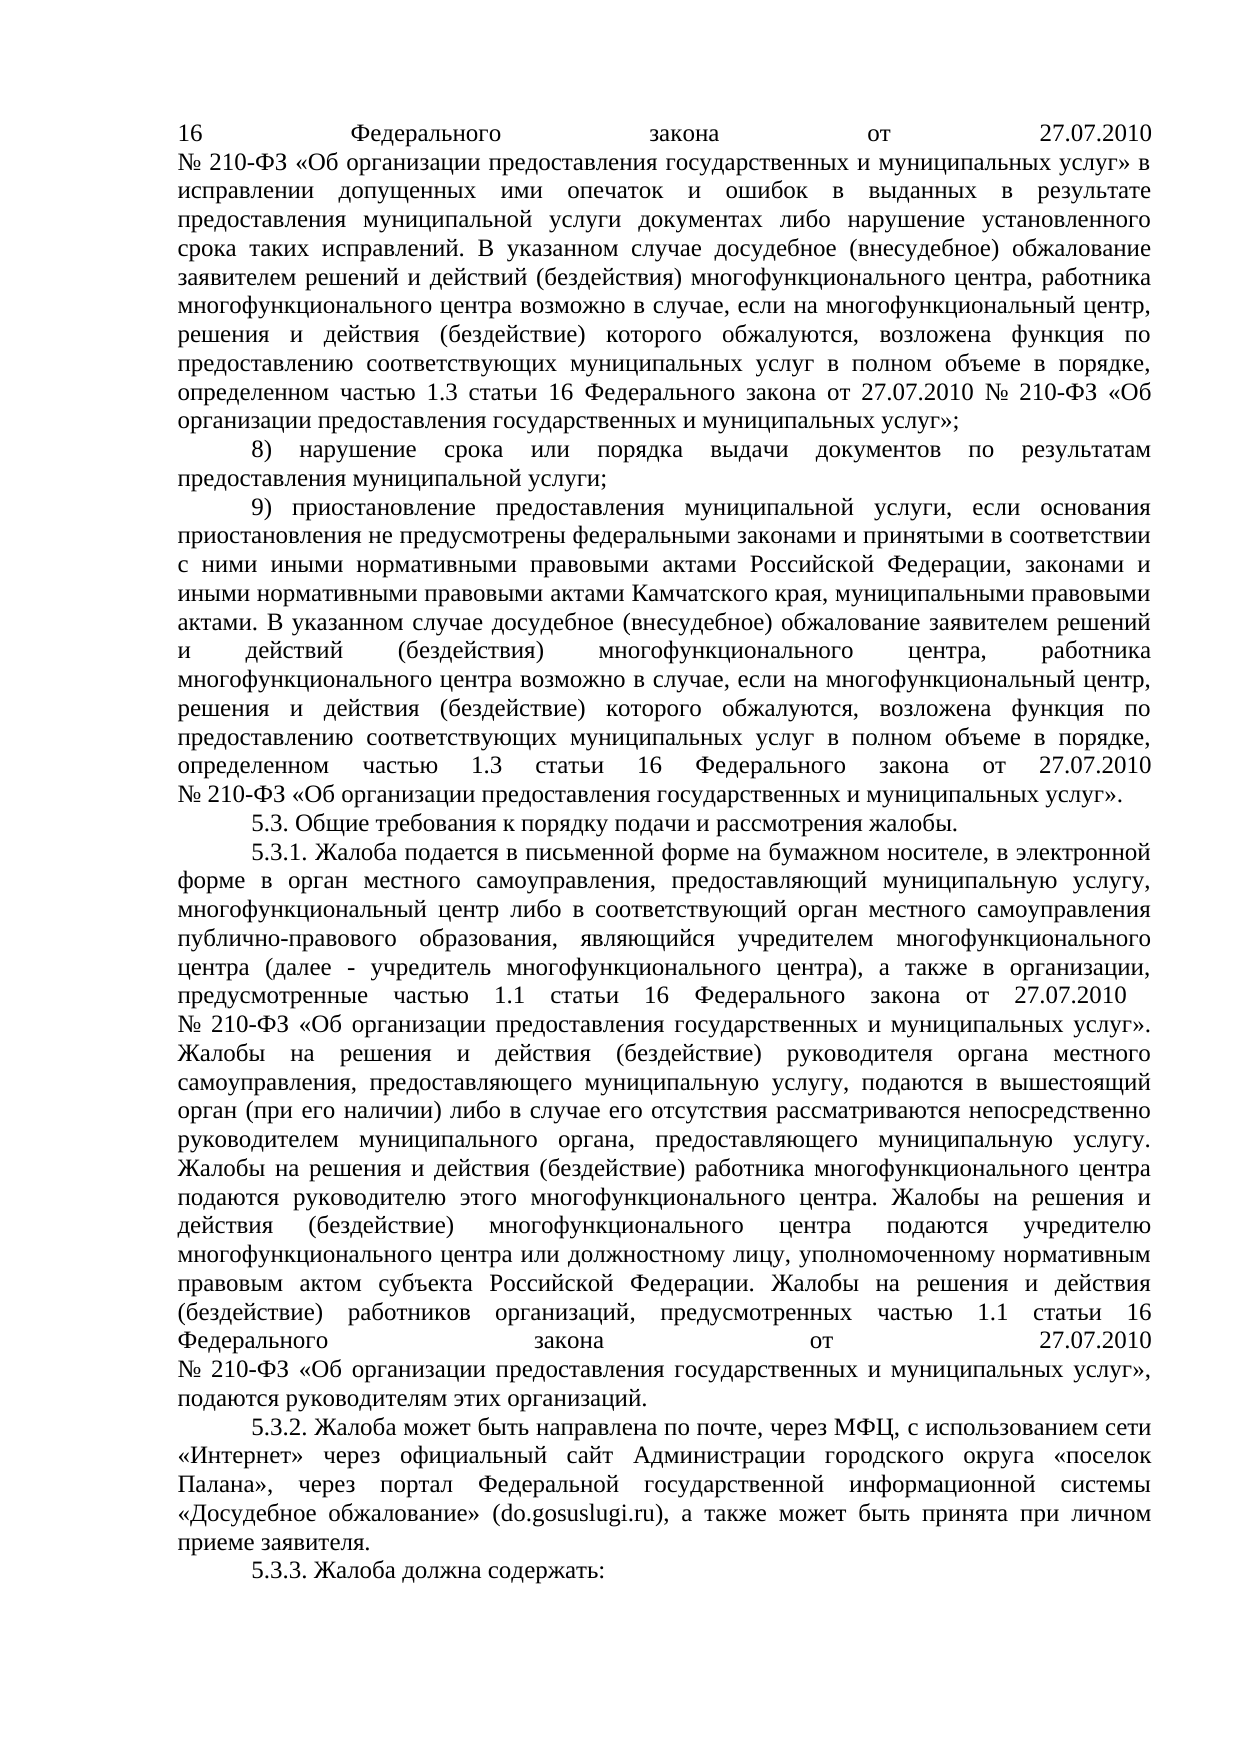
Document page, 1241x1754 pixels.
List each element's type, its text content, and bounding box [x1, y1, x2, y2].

text 5.3.3. Жалоба должна содержать: [177, 1556, 1152, 1584]
text 5.3.2. Жалоба может быть направлена по почте, через МФЦ, с использованием сети «Интернет» через официальный сайт Администрации городского округа «поселок Палана», через портал Федеральной государственной информационной системы «Досудебное обжалование» (do.gosuslugi.ru), а также может быть принята при личном приеме заявителя. [177, 1412, 1152, 1556]
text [177, 118, 1152, 434]
text 5.3.1. Жалоба подается в письменной форме на бумажном носителе, в электронной форме в орган местного самоуправления, предоставляющий муниципальную услугу, многофункциональный центр либо в соответствующий орган местного самоуправления публично-правового образования, являющийся учредителем многофункционального центра (далее - учредитель многофункционального центра), а также в организации, предусмотренные частью 1.1 статьи 16 Федерального закона от 27.07.2010 № 210-ФЗ «Об организации предоставления государственных и муниципальных услуг». Жалобы на решения и действия (бездействие) руководителя органа местного самоуправления, предоставляющего муниципальную услугу, подаются в вышестоящий орган (при его наличии) либо в случае его отсутствия рассматриваются непосредственно руководителем муниципального органа, предоставляющего муниципальную услугу. Жалобы на решения и действия (бездействие) работника многофункционального центра подаются руководителю этого многофункционального центра. Жалобы на решения и действия (бездействие) многофункционального центра подаются учредителю многофункционального центра или должностному лицу, уполномоченному нормативным правовым актом субъекта Российской Федерации. Жалобы на решения и действия (бездействие) работников организаций, предусмотренных частью 1.1 статьи 16 Федерального закона от 27.07.2010 № 210-ФЗ «Об организации предоставления государственных и муниципальных услуг», подаются руководителям этих организаций. [177, 837, 1152, 1412]
text 8) нарушение срока или порядка выдачи документов по результатам предоставления муниципальной услуги; [177, 434, 1152, 492]
text 9) приостановление предоставления муниципальной услуги, если основания приостановления не предусмотрены федеральными законами и принятыми в соответствии с ними иными нормативными правовыми актами Российской Федерации, законами и иными нормативными правовыми актами Камчатского края, муниципальными правовыми актами. В указанном случае досудебное (внесудебное) обжалование заявителем решений и действий (бездействия) многофункционального центра, работника многофункционального центра возможно в случае, если на многофункциональный центр, решения и действия (бездействие) которого обжалуются, возложена функция по предоставлению соответствующих муниципальных услуг в полном объеме в порядке, определенном частью 1.3 статьи 16 Федерального закона от 27.07.2010 № 210-ФЗ «Об организации предоставления государственных и муниципальных услуг». [177, 492, 1152, 808]
text 5.3. Общие требования к порядку подачи и рассмотрения жалобы. [177, 808, 1152, 837]
